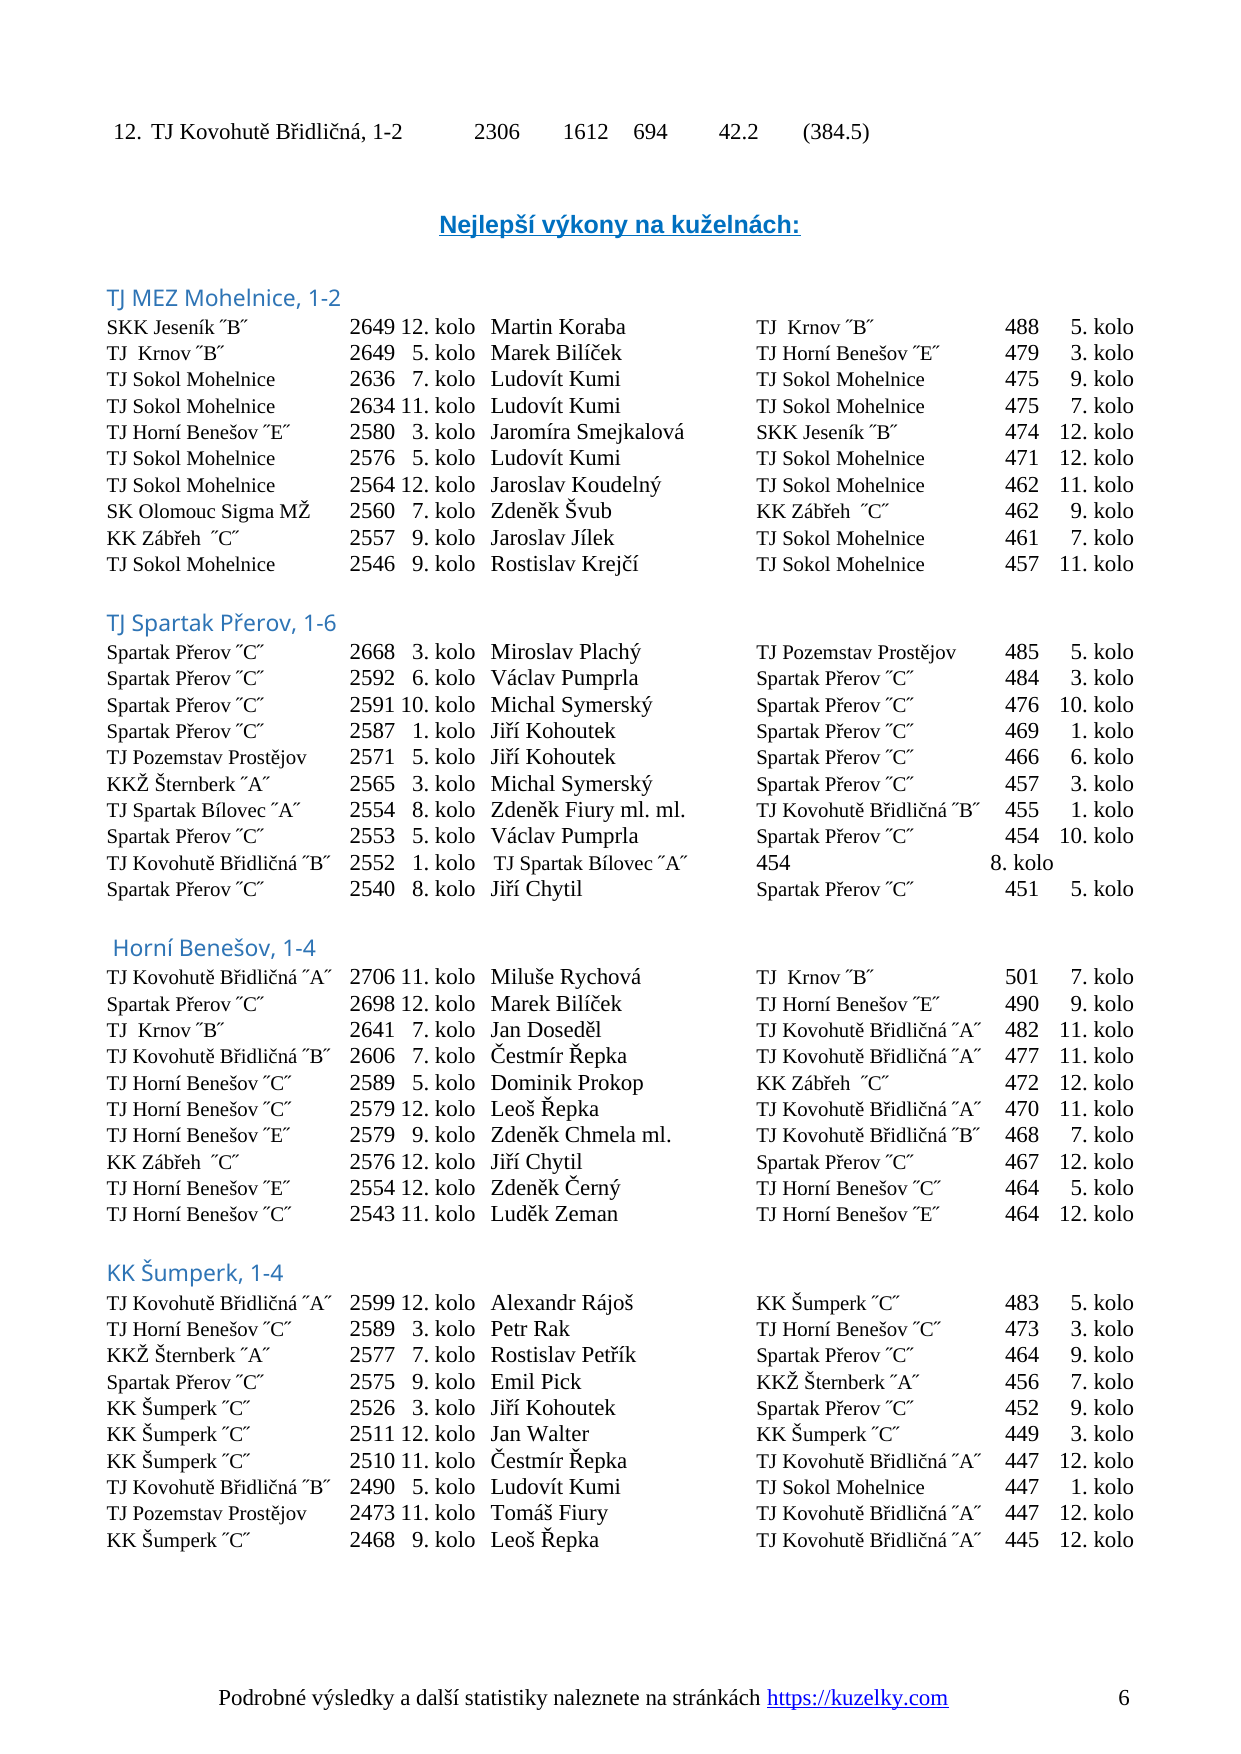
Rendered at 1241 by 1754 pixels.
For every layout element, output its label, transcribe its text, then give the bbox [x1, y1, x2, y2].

text KK Šumperk ˝C˝ 2526 3. kolo Jiří Kohoutek Spartak Přerov ˝C˝ 452 9. kolo [106, 1394, 1134, 1420]
text KK Šumperk ˝C˝ 2468 9. kolo Leoš Řepka TJ Kovohutě Břidličná ˝A˝ 445 12. kolo [106, 1526, 1134, 1552]
text Spartak Přerov ˝C˝ 2575 9. kolo Emil Pick KKŽ Šternberk ˝A˝ 456 7. kolo [106, 1368, 1134, 1394]
text Spartak Přerov ˝C˝ 2668 3. kolo Miroslav Plachý TJ Pozemstav Prostějov 485 5. kolo [106, 638, 1134, 664]
text TJ Horní Benešov ˝C˝ 2543 11. kolo Luděk Zeman TJ Horní Benešov ˝E˝ 464 12. kolo [106, 1201, 1134, 1227]
text 12. TJ Kovohutě Břidličná, 1-2 2306 1612 694 42.2 (384.5) [106, 118, 1134, 144]
text Spartak Přerov ˝C˝ 2591 10. kolo Michal Symerský Spartak Přerov ˝C˝ 476 10. kolo [106, 691, 1134, 717]
text TJ Sokol Mohelnice 2636 7. kolo Ludovít Kumi TJ Sokol Mohelnice 475 9. kolo [106, 365, 1134, 392]
subtitle Horní Benešov, 1-4 [106, 932, 1134, 963]
text KK Šumperk ˝C˝ 2510 11. kolo Čestmír Řepka TJ Kovohutě Břidličná ˝A˝ 447 12. kolo [106, 1447, 1134, 1473]
text SKK Jeseník ˝B˝ 2649 12. kolo Martin Koraba TJ Krnov ˝B˝ 488 5. kolo [106, 313, 1134, 339]
text KK Šumperk ˝C˝ 2511 12. kolo Jan Walter KK Šumperk ˝C˝ 449 3. kolo [106, 1420, 1134, 1447]
text TJ Sokol Mohelnice 2546 9. kolo Rostislav Krejčí TJ Sokol Mohelnice 457 11. kolo [106, 550, 1134, 576]
text TJ Kovohutě Břidličná ˝B˝ 2552 1. kolo TJ Spartak Bílovec ˝A˝ 454 8. kolo [106, 849, 1134, 875]
text TJ Kovohutě Břidličná ˝A˝ 2599 12. kolo Alexandr Rájoš KK Šumperk ˝C˝ 483 5. kolo [106, 1289, 1134, 1315]
text KKŽ Šternberk ˝A˝ 2577 7. kolo Rostislav Petřík Spartak Přerov ˝C˝ 464 9. kolo [106, 1341, 1134, 1368]
text TJ Pozemstav Prostějov 2473 11. kolo Tomáš Fiury TJ Kovohutě Břidličná ˝A˝ 447 12. kolo [106, 1499, 1134, 1526]
text KK Zábřeh ˝C˝ 2576 12. kolo Jiří Chytil Spartak Přerov ˝C˝ 467 12. kolo [106, 1148, 1134, 1174]
text TJ Sokol Mohelnice 2576 5. kolo Ludovít Kumi TJ Sokol Mohelnice 471 12. kolo [106, 444, 1134, 471]
text TJ Horní Benešov ˝E˝ 2580 3. kolo Jaromíra Smejkalová SKK Jeseník ˝B˝ 474 12. kolo [106, 418, 1134, 444]
text TJ Horní Benešov ˝E˝ 2579 9. kolo Zdeněk Chmela ml. TJ Kovohutě Břidličná ˝B˝ 468 7. kolo [106, 1121, 1134, 1148]
text TJ Pozemstav Prostějov 2571 5. kolo Jiří Kohoutek Spartak Přerov ˝C˝ 466 6. kolo [106, 743, 1134, 770]
text KKŽ Šternberk ˝A˝ 2565 3. kolo Michal Symerský Spartak Přerov ˝C˝ 457 3. kolo [106, 770, 1134, 796]
text Spartak Přerov ˝C˝ 2540 8. kolo Jiří Chytil Spartak Přerov ˝C˝ 451 5. kolo [106, 875, 1134, 902]
text Spartak Přerov ˝C˝ 2587 1. kolo Jiří Kohoutek Spartak Přerov ˝C˝ 469 1. kolo [106, 717, 1134, 743]
text TJ Spartak Bílovec ˝A˝ 2554 8. kolo Zdeněk Fiury ml. ml. TJ Kovohutě Břidličná ˝B˝ 455 1. kolo [106, 796, 1134, 822]
text KK Zábřeh ˝C˝ 2557 9. kolo Jaroslav Jílek TJ Sokol Mohelnice 461 7. kolo [106, 523, 1134, 550]
text TJ Krnov ˝B˝ 2641 7. kolo Jan Doseděl TJ Kovohutě Břidličná ˝A˝ 482 11. kolo [106, 1016, 1134, 1042]
subtitle TJ MEZ Mohelnice, 1-2 [106, 281, 1134, 313]
text TJ Horní Benešov ˝C˝ 2589 5. kolo Dominik Prokop KK Zábřeh ˝C˝ 472 12. kolo [106, 1069, 1134, 1095]
text TJ Horní Benešov ˝E˝ 2554 12. kolo Zdeněk Černý TJ Horní Benešov ˝C˝ 464 5. kolo [106, 1174, 1134, 1201]
text TJ Kovohutě Břidličná ˝B˝ 2606 7. kolo Čestmír Řepka TJ Kovohutě Břidličná ˝A˝ 477 11. kolo [106, 1042, 1134, 1069]
text TJ Sokol Mohelnice 2564 12. kolo Jaroslav Koudelný TJ Sokol Mohelnice 462 11. kolo [106, 471, 1134, 497]
subtitle TJ Spartak Přerov, 1-6 [106, 607, 1134, 638]
text Spartak Přerov ˝C˝ 2698 12. kolo Marek Bilíček TJ Horní Benešov ˝E˝ 490 9. kolo [106, 990, 1134, 1016]
text TJ Krnov ˝B˝ 2649 5. kolo Marek Bilíček TJ Horní Benešov ˝E˝ 479 3. kolo [106, 339, 1134, 365]
text TJ Sokol Mohelnice 2634 11. kolo Ludovít Kumi TJ Sokol Mohelnice 475 7. kolo [106, 392, 1134, 418]
text SK Olomouc Sigma MŽ 2560 7. kolo Zdeněk Švub KK Zábřeh ˝C˝ 462 9. kolo [106, 497, 1134, 523]
text Spartak Přerov ˝C˝ 2592 6. kolo Václav Pumprla Spartak Přerov ˝C˝ 484 3. kolo [106, 664, 1134, 691]
text TJ Kovohutě Břidličná ˝A˝ 2706 11. kolo Miluše Rychová TJ Krnov ˝B˝ 501 7. kolo [106, 963, 1134, 990]
text TJ Horní Benešov ˝C˝ 2589 3. kolo Petr Rak TJ Horní Benešov ˝C˝ 473 3. kolo [106, 1315, 1134, 1341]
subtitle KK Šumperk, 1-4 [106, 1257, 1134, 1289]
text Spartak Přerov ˝C˝ 2553 5. kolo Václav Pumprla Spartak Přerov ˝C˝ 454 10. kolo [106, 822, 1134, 849]
text Nejlepší výkony na kuželnách: [94, 210, 1145, 238]
text TJ Kovohutě Břidličná ˝B˝ 2490 5. kolo Ludovít Kumi TJ Sokol Mohelnice 447 1. kolo [106, 1473, 1134, 1499]
text TJ Horní Benešov ˝C˝ 2579 12. kolo Leoš Řepka TJ Kovohutě Břidličná ˝A˝ 470 11. kolo [106, 1095, 1134, 1121]
